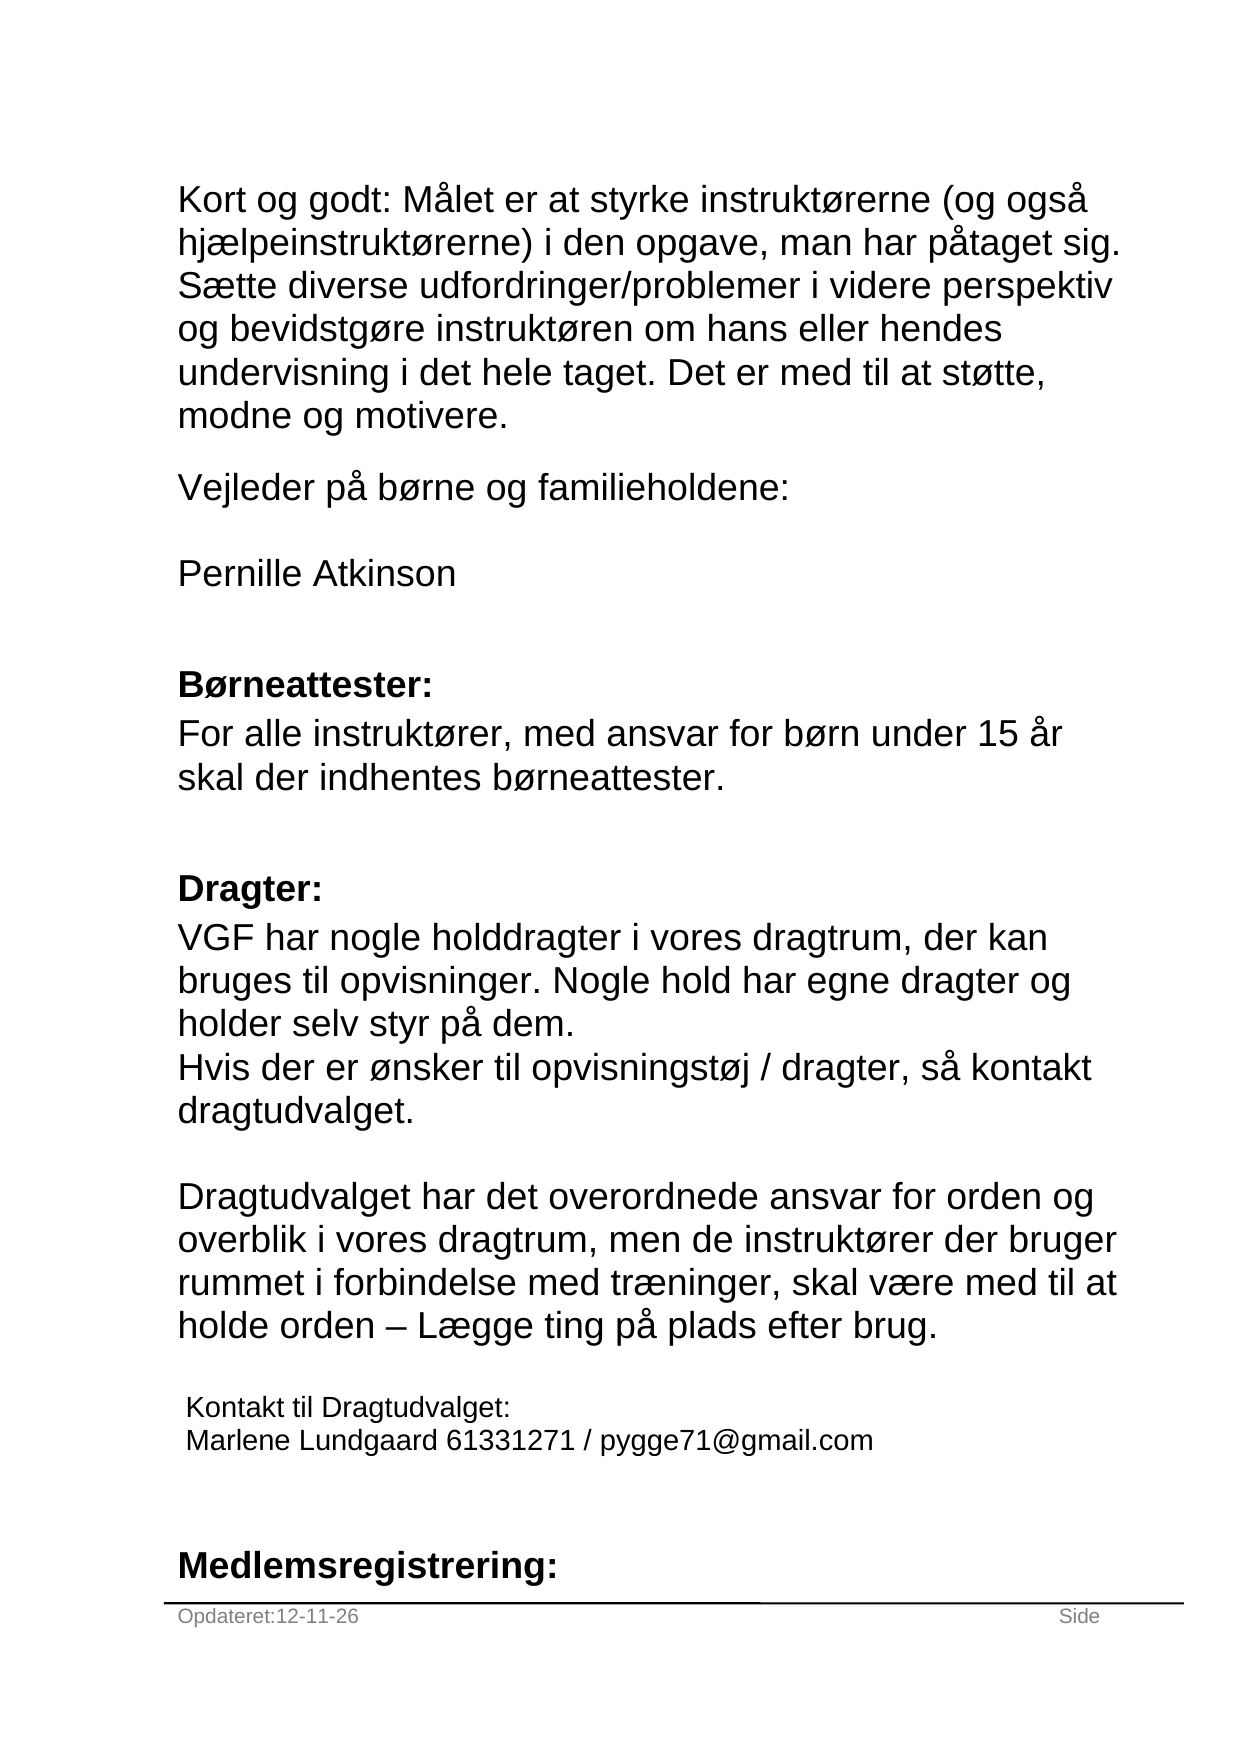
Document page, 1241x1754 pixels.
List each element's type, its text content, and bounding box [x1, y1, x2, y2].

subtitle Børneattester: [177, 662, 1122, 705]
text Kontakt til Dragtudvalget: [177, 1390, 1122, 1423]
text Marlene Lundgaard 61331271 / pygge71@gmail.com [177, 1423, 1122, 1457]
text VGF har nogle holddragter i vores dragtrum, der kan bruges til opvisninger. Nogle hold har egne dragter og holder selv styr på dem. [177, 915, 1122, 1045]
text Kort og godt: Målet er at styrke instruktørerne (og også hjælpeinstruktørerne) i den opgave, man har påtaget sig. Sætte diverse udfordringer/problemer i videre perspektiv og bevidstgøre instruktøren om hans eller hendes undervisning i det hele taget. Det er med til at støtte, modne og motivere. [177, 177, 1122, 436]
text Vejleder på børne og familieholdene: [177, 465, 1122, 508]
text Dragtudvalget har det overordnede ansvar for orden og overblik i vores dragtrum, men de instruktører der bruger rummet i forbindelse med træninger, skal være med til at holde orden – Lægge ting på plads efter brug. [177, 1174, 1122, 1347]
text Medlemsregistrering: [177, 1543, 1122, 1586]
subtitle Dragter: [177, 866, 1122, 909]
text Hvis der er ønsker til opvisningstøj / dragter, så kontakt dragtudvalget. [177, 1045, 1122, 1131]
text For alle instruktører, med ansvar for børn under 15 år skal der indhentes børneattester. [177, 712, 1122, 798]
text Pernille Atkinson [177, 551, 1122, 594]
